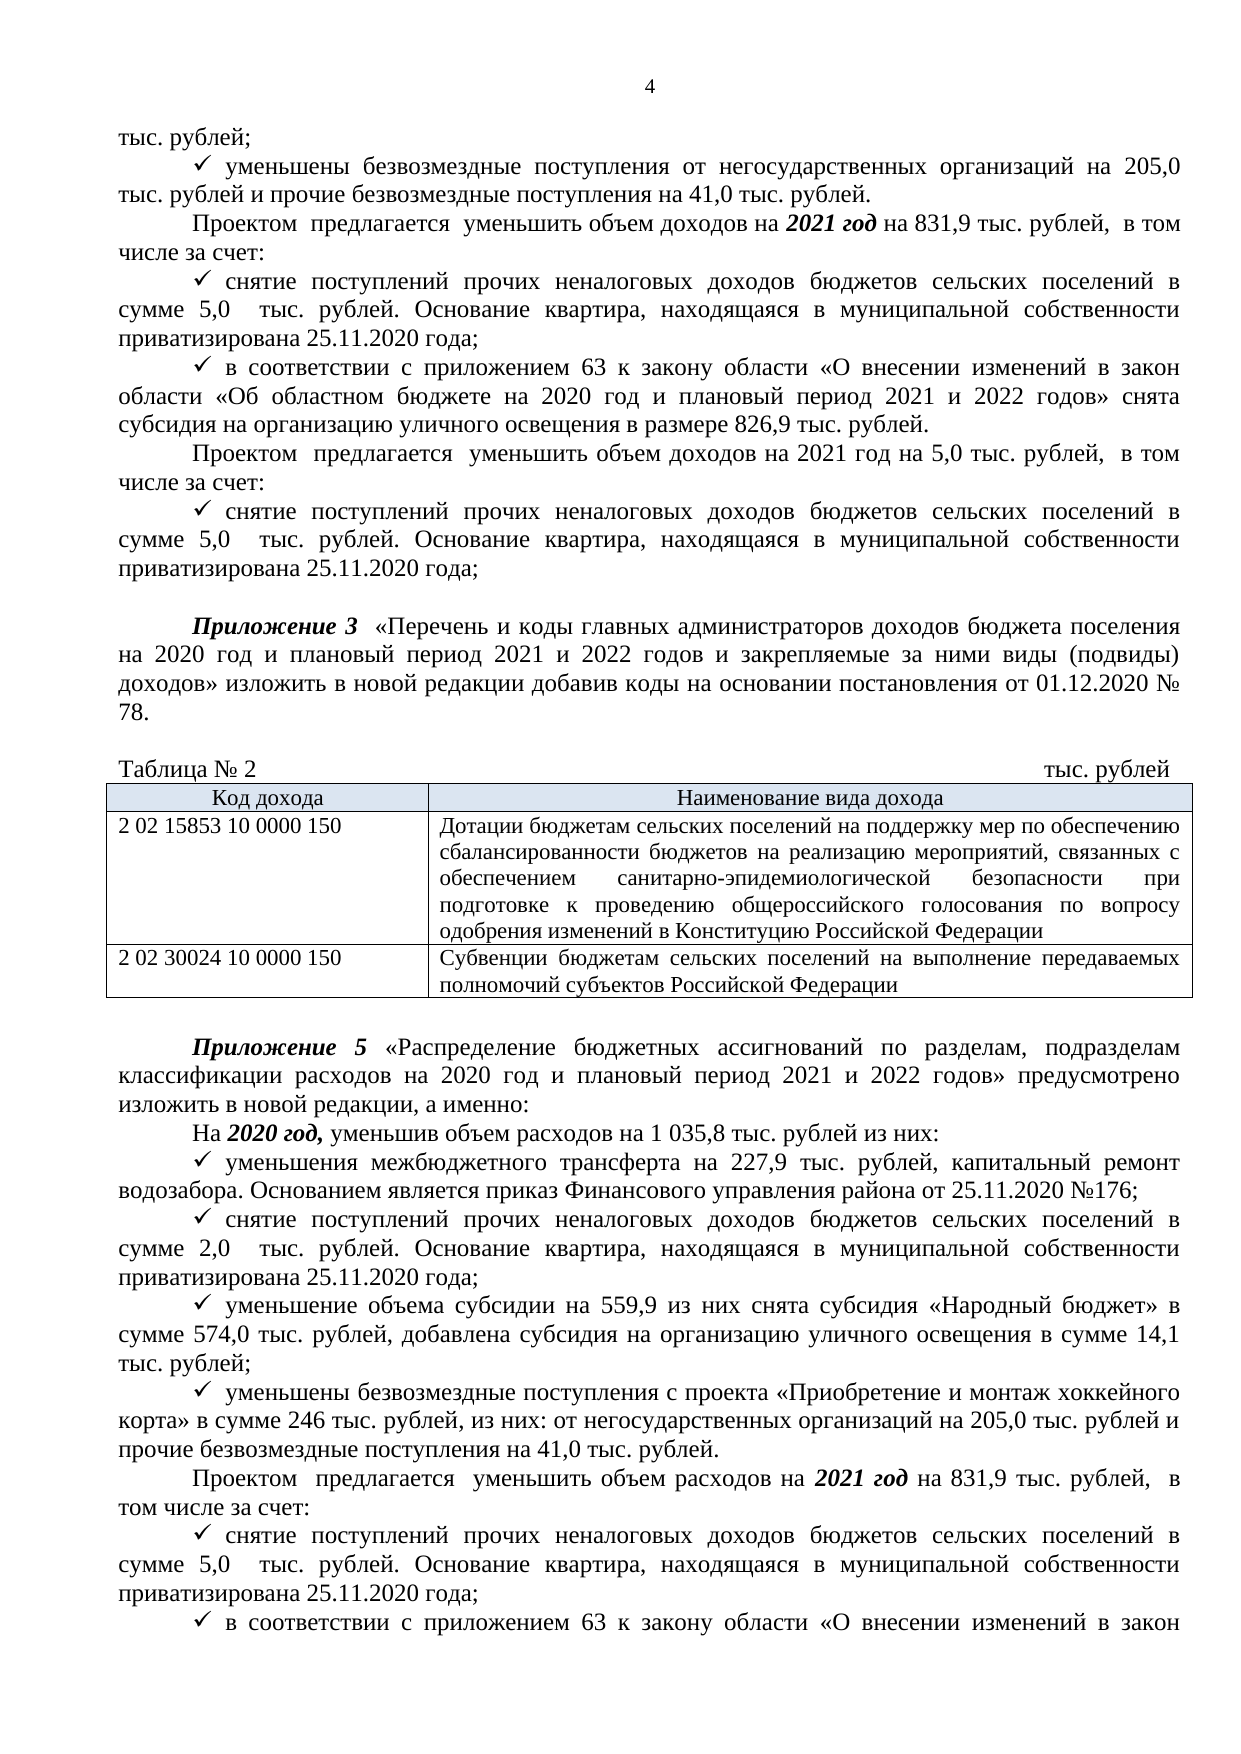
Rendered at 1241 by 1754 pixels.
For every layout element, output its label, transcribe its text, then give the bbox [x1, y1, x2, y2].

table_cell 2 02 30024 10 0000 150 [107, 945, 428, 997]
table_header Код дохода [107, 784, 428, 811]
table_cell Субвенции бюджетам сельских поселений на выполнение передаваемых полномочий субъектов Российской Федерации [429, 945, 1192, 997]
list снятие поступлений прочих неналоговых доходов бюджетов сельских поселений в сумме 2,0 тыс. рублей. Основание квартира, находящаяся в муниципальной собственности приватизирована 25.11.2020 года; [118, 1204, 1181, 1291]
list уменьшены безвозмездные поступления от негосударственных организаций на 205,0 тыс. рублей и прочие безвозмездные поступления на 41,0 тыс. рублей. [118, 151, 1181, 208]
table_cell Дотации бюджетам сельских поселений на поддержку мер по обеспечению сбалансированности бюджетов на реализацию мероприятий, связанных с обеспечением санитарно-эпидемиологической безопасности при подготовке к проведению общероссийского голосования по вопросу одобрения изменений в Конституцию Российской Федерации [429, 812, 1192, 943]
list уменьшения межбюджетного трансферта на 227,9 тыс. рублей, капитальный ремонт водозабора. Основанием является приказ Финансового управления района от 25.11.2020 №176; [118, 1147, 1181, 1204]
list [118, 1607, 1181, 1636]
text Проектом предлагается уменьшить объем доходов на 2021 год на 5,0 тыс. рублей, в том числе за счет: [118, 438, 1181, 496]
text Проектом предлагается уменьшить объем доходов на 2021 год на 831,9 тыс. рублей, в том числе за счет: [118, 208, 1181, 266]
text Проектом предлагается уменьшить объем расходов на 2021 год на 831,9 тыс. рублей, в том числе за счет: [118, 1463, 1181, 1521]
list уменьшены безвозмездные поступления с проекта «Приобретение и монтаж хоккейного корта» в сумме 246 тыс. рублей, из них: от негосударственных организаций на 205,0 тыс. рублей и прочие безвозмездные поступления на 41,0 тыс. рублей. [118, 1377, 1181, 1463]
table_cell 2 02 15853 10 0000 150 [107, 812, 428, 943]
text На 2020 год, уменьшив объем расходов на 1 035,8 тыс. рублей из них: [118, 1118, 1181, 1147]
text Таблица № 2 тыс. рублей [118, 754, 1181, 783]
text Приложение 3 «Перечень и коды главных администраторов доходов бюджета поселения на 2020 год и плановый период 2021 и 2022 годов и закрепляемые за ними виды (подвиды) доходов» изложить в новой редакции добавив коды на основании постановления от 01.12.2020 № 78. [118, 611, 1181, 726]
table_header Наименование вида дохода [429, 784, 1192, 811]
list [118, 122, 1181, 151]
text Приложение 5 «Распределение бюджетных ассигнований по разделам, подразделам классификации расходов на 2020 год и плановый период 2021 и 2022 годов» предусмотрено изложить в новой редакции, а именно: [118, 1032, 1181, 1118]
